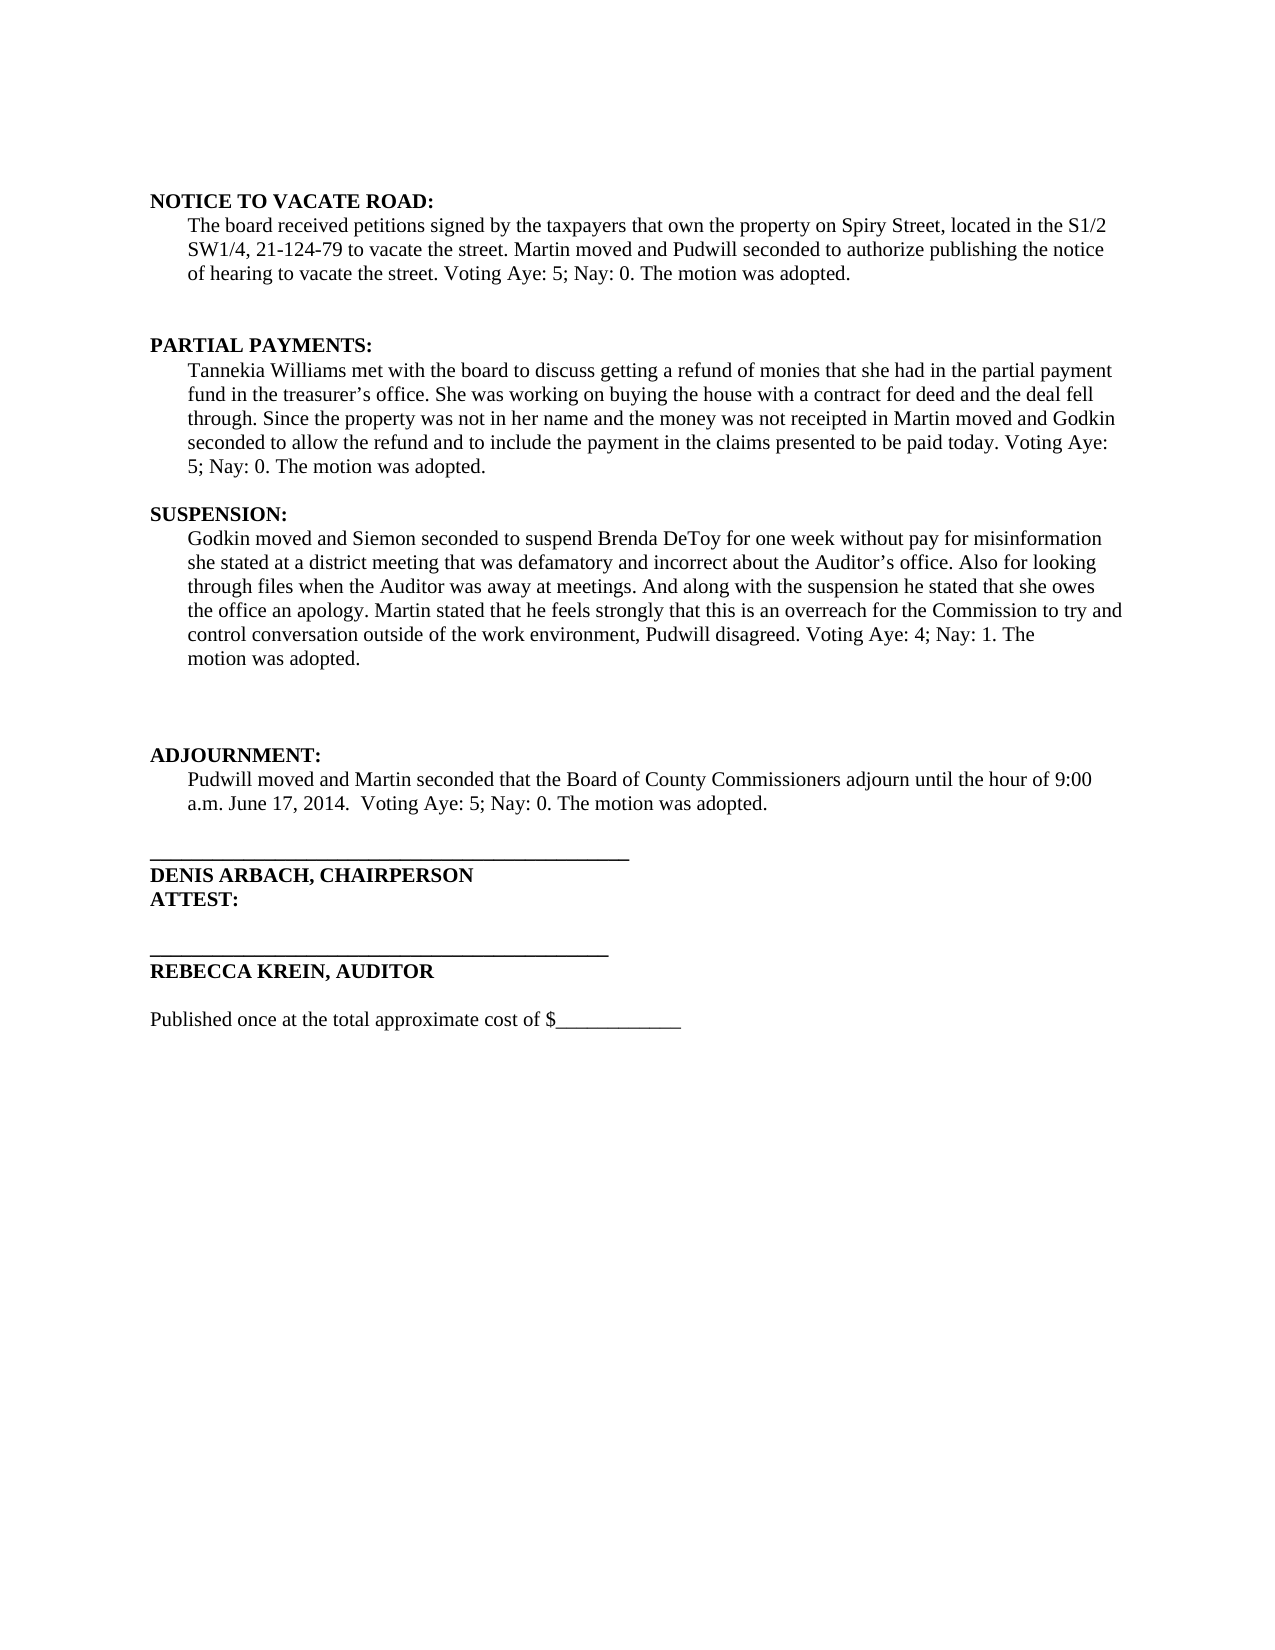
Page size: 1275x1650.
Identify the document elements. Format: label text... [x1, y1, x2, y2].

text NOTICE TO VACATE ROAD: [150, 189, 1125, 213]
text REBECCA KREIN, AUDITOR [150, 959, 1125, 983]
text Godkin moved and Siemon seconded to suspend Brenda DeToy for one week without pay for misinformation she stated at a district meeting that was defamatory and incorrect about the Auditor’s office. Also for looking through files when the Auditor was away at meetings. And along with the suspension he stated that she owes the office an apology. Martin stated that he feels strongly that this is an overreach for the Commission to try and control conversation outside of the work environment, Pudwill disagreed. Voting Aye: 4; Nay: 1. The motion was adopted. [150, 526, 1125, 670]
text DENIS ARBACH, CHAIRPERSON [150, 863, 1125, 887]
text SUSPENSION: [150, 502, 1125, 526]
text ____________________________________________ [150, 935, 1125, 959]
text Pudwill moved and Martin seconded that the Board of County Commissioners adjourn until the hour of 9:00 a.m. June 17, 2014. Voting Aye: 5; Nay: 0. The motion was adopted. [187, 767, 1125, 815]
text ATTEST: [150, 887, 1125, 911]
text ______________________________________________ [150, 839, 1125, 863]
text Published once at the total approximate cost of $____________ [150, 1007, 1125, 1031]
text PARTIAL PAYMENTS: [150, 333, 1125, 357]
text ADJOURNMENT: [150, 742, 1125, 767]
text Tannekia Williams met with the board to discuss getting a refund of monies that she had in the partial payment fund in the treasurer’s office. She was working on buying the house with a contract for deed and the deal fell through. Since the property was not in her name and the money was not receipted in Martin moved and Godkin seconded to allow the refund and to include the payment in the claims presented to be paid today. Voting Aye: 5; Nay: 0. The motion was adopted. [187, 357, 1125, 478]
text The board received petitions signed by the taxpayers that own the property on Spiry Street, located in the S1/2 SW1/4, 21-124-79 to vacate the street. Martin moved and Pudwill seconded to authorize publishing the notice of hearing to vacate the street. Voting Aye: 5; Nay: 0. The motion was adopted. [187, 213, 1125, 285]
